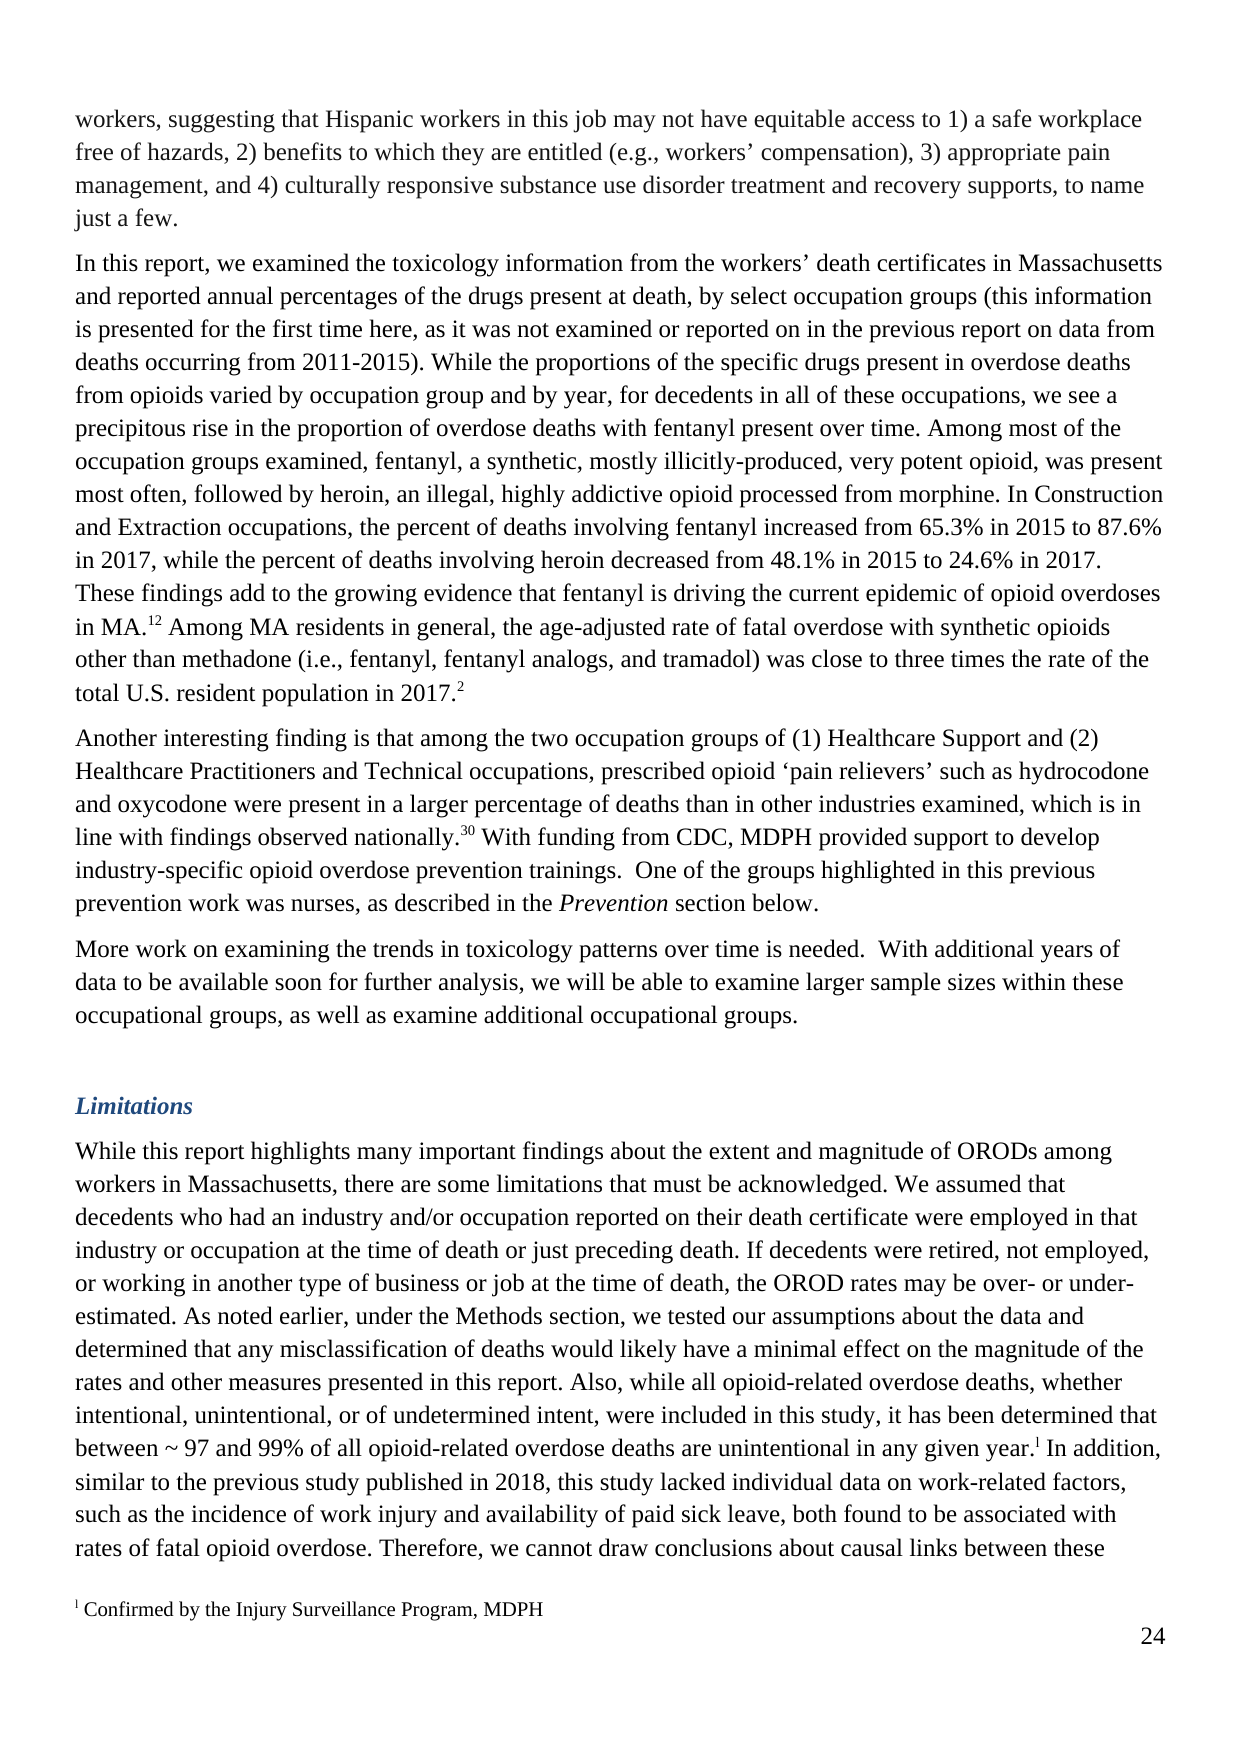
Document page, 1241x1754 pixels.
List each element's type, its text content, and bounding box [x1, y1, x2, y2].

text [75, 1136, 1165, 1561]
text In this report, we examined the toxicology information from the workers’ death certificates in Massachusetts and reported annual percentages of the drugs present at death, by select occupation groups (this information is presented for the first time here, as it was not examined or reported on in the previous report on data from deaths occurring from 2011-2015). While the proportions of the specific drugs present in overdose deaths from opioids varied by occupation group and by year, for decedents in all of these occupations, we see a precipitous rise in the proportion of overdose deaths with fentanyl present over time. Among most of the occupation groups examined, fentanyl, a synthetic, mostly illicitly-produced, very potent opioid, was present most often, followed by heroin, an illegal, highly addictive opioid processed from morphine. In Construction and Extraction occupations, the percent of deaths involving fentanyl increased from 65.3% in 2015 to 87.6% in 2017, while the percent of deaths involving heroin decreased from 48.1% in 2015 to 24.6% in 2017. These findings add to the growing evidence that fentanyl is driving the current epidemic of opioid overdoses in MA.12 Among MA residents in general, the age-adjusted rate of fatal overdose with synthetic opioids other than methadone (i.e., fentanyl, fentanyl analogs, and tramadol) was close to three times the rate of the total U.S. resident population in 2017.2 [75, 248, 1165, 706]
text More work on examining the trends in toxicology patterns over time is needed. With additional years of data to be available soon for further analysis, we will be able to examine larger sample sizes within these occupational groups, as well as examine additional occupational groups. [75, 934, 1165, 1028]
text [75, 104, 1165, 232]
text Limitations [75, 1091, 1165, 1119]
text Another interesting finding is that among the two occupation groups of (1) Healthcare Support and (2) Healthcare Practitioners and Technical occupations, prescribed opioid ‘pain relievers’ such as hydrocodone and oxycodone were present in a larger percentage of deaths than in other industries examined, which is in line with findings observed nationally.30 With funding from CDC, MDPH provided support to develop industry-specific opioid overdose prevention trainings. One of the groups highlighted in this previous prevention work was nurses, as described in the Prevention section below. [75, 723, 1165, 917]
